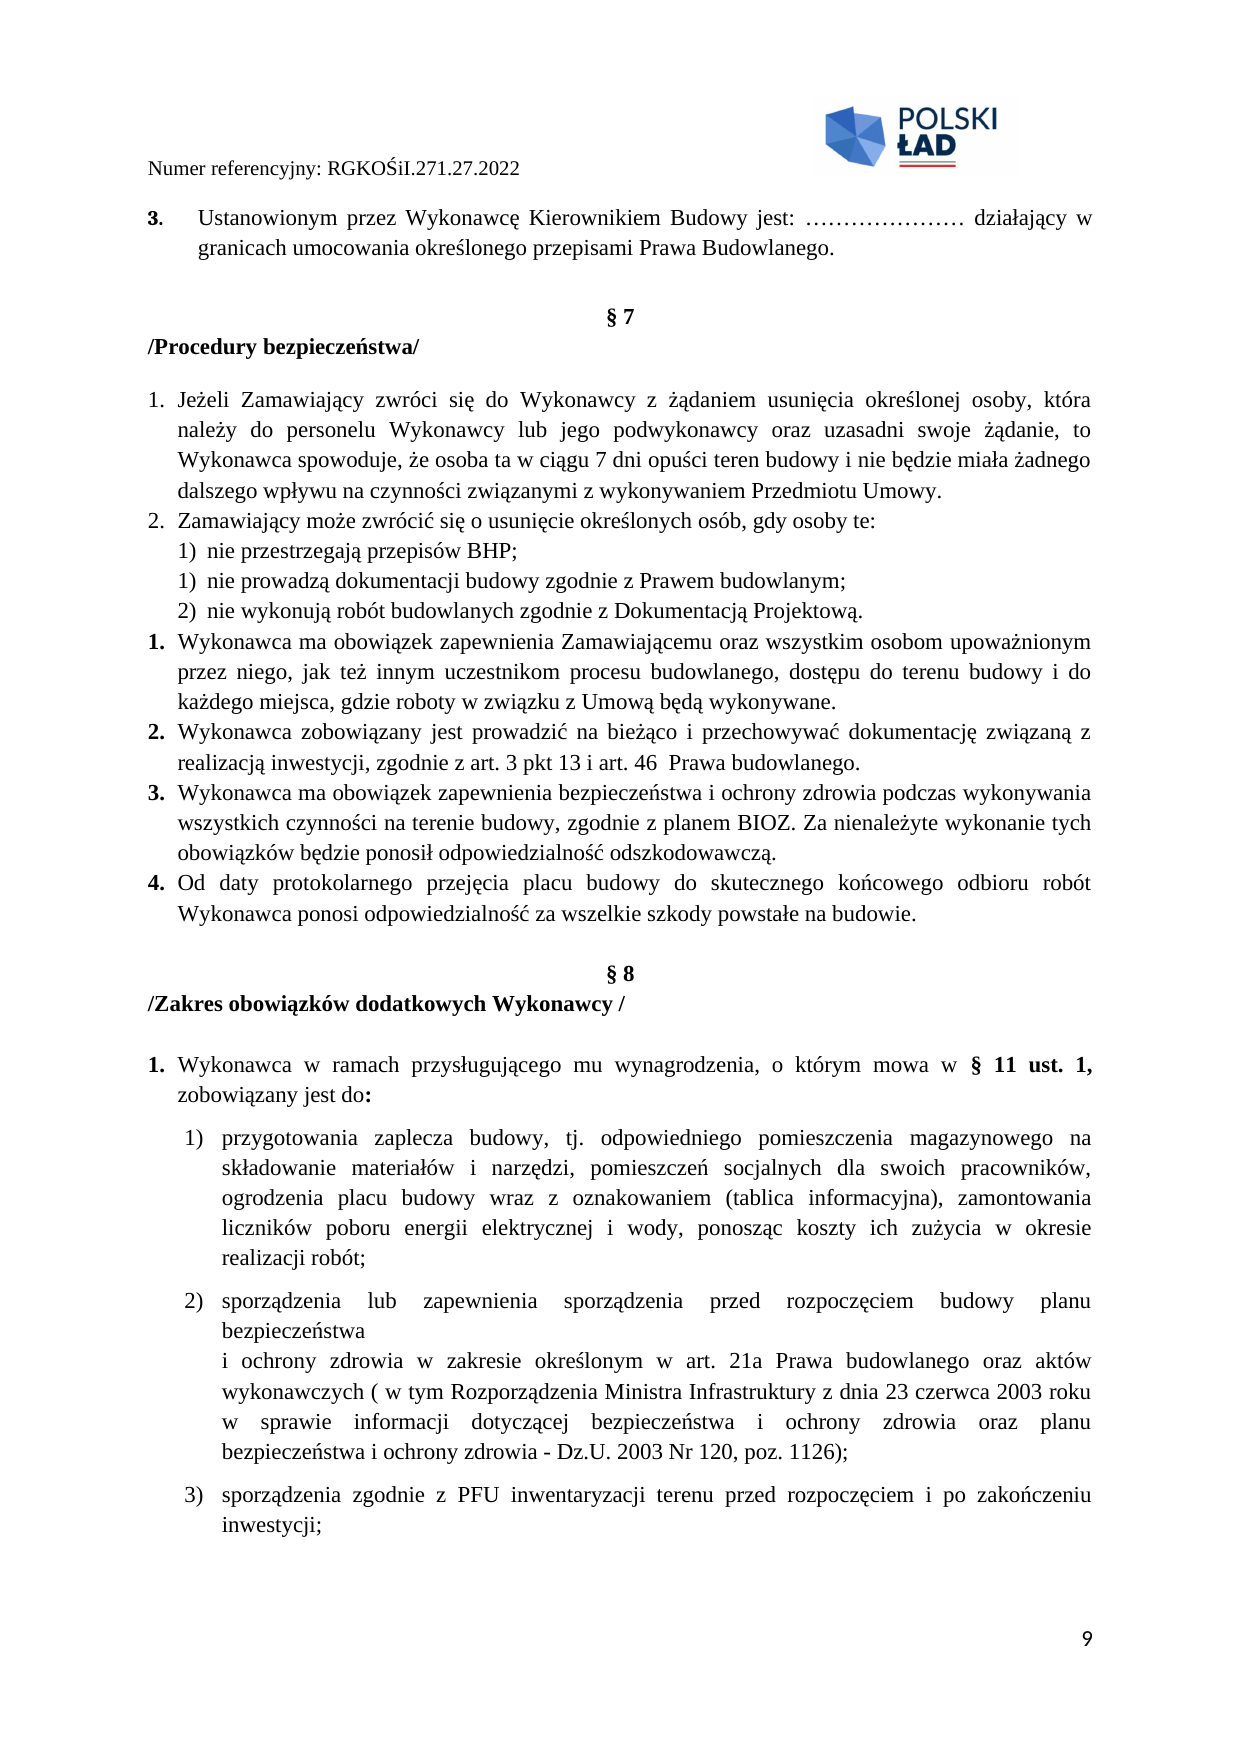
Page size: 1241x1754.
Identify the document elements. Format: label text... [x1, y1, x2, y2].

text 1. Wykonawca w ramach przysługującego mu wynagrodzenia, o którym mowa w § 11 ust. 1, zobowiązany jest do: [148, 1051, 1092, 1107]
list Od daty protokolarnego przejęcia placu budowy do skutecznego końcowego odbioru robót Wykonawca ponosi odpowiedzialność za wszelkie szkody powstałe na budowie. [148, 869, 1092, 926]
list przygotowania zaplecza budowy, tj. odpowiedniego pomieszczenia magazynowego na składowanie materiałów i narzędzi, pomieszczeń socjalnych dla swoich pracowników, ogrodzenia placu budowy wraz z oznakowaniem (tablica informacyjna), zamontowania liczników poboru energii elektrycznej i wody, ponosząc koszty ich zużycia w okresie realizacji robót; [184, 1123, 1092, 1271]
picture [811, 97, 1020, 175]
list sporządzenia zgodnie z PFU inwentaryzacji terenu przed rozpoczęciem i po zakończeniu inwestycji; [184, 1481, 1092, 1537]
list Wykonawca zobowiązany jest prowadzić na bieżąco i przechowywać dokumentację związaną z realizacją inwestycji, zgodnie z art. 3 pkt 13 i art. 46 Prawa budowlanego. [148, 718, 1092, 775]
list sporządzenia lub zapewnienia sporządzenia przed rozpoczęciem budowy planu bezpieczeństwa i ochrony zdrowia w zakresie określonym w art. 21a Prawa budowlanego oraz aktów wykonawczych ( w tym Rozporządzenia Ministra Infrastruktury z dnia 23 czerwca 2003 roku w sprawie informacji dotyczącej bezpieczeństwa i ochrony zdrowia oraz planu bezpieczeństwa i ochrony zdrowia - Dz.U. 2003 Nr 120, poz. 1126); [184, 1287, 1092, 1464]
list Jeżeli Zamawiający zwróci się do Wykonawcy z żądaniem usunięcia określonej osoby, która należy do personelu Wykonawcy lub jego podwykonawcy oraz uzasadni swoje żądanie, to Wykonawca spowoduje, że osoba ta w ciągu 7 dni opuści teren budowy i nie będzie miała żadnego dalszego wpływu na czynności związanymi z wykonywaniem Przedmiotu Umowy. [148, 386, 1092, 503]
text /Procedury bezpieczeństwa/ [148, 333, 1092, 360]
list Zamawiający może zwrócić się o usunięcie określonych osób, gdy osoby te: [148, 507, 1092, 533]
list Wykonawca ma obowiązek zapewnienia Zamawiającemu oraz wszystkim osobom upoważnionym przez niego, jak też innym uczestnikom procesu budowlanego, dostępu do terenu budowy i do każdego miejsca, gdzie roboty w związku z Umową będą wykonywane. [148, 628, 1092, 714]
list nie wykonują robót budowlanych zgodnie z Dokumentacją Projektową. [177, 597, 1092, 624]
subtitle § 7 [148, 303, 1092, 329]
list Wykonawca ma obowiązek zapewnienia bezpieczeństwa i ochrony zdrowia podczas wykonywania wszystkich czynności na terenie budowy, zgodnie z planem BIOZ. Za nienależyte wykonanie tych obowiązków będzie ponosił odpowiedzialność odszkodowawczą. [148, 779, 1092, 866]
list nie przestrzegają przepisów BHP; [177, 537, 1092, 563]
subtitle Ustanowionym przez Wykonawcę Kierownikiem Budowy jest: ………………… działający w granicach umocowania określonego przepisami Prawa Budowlanego. [148, 204, 1092, 260]
text /Zakres obowiązków dodatkowych Wykonawcy / [148, 990, 1092, 1017]
text § 8 [148, 960, 1092, 986]
list nie prowadzą dokumentacji budowy zgodnie z Prawem budowlanym; [177, 567, 1092, 594]
